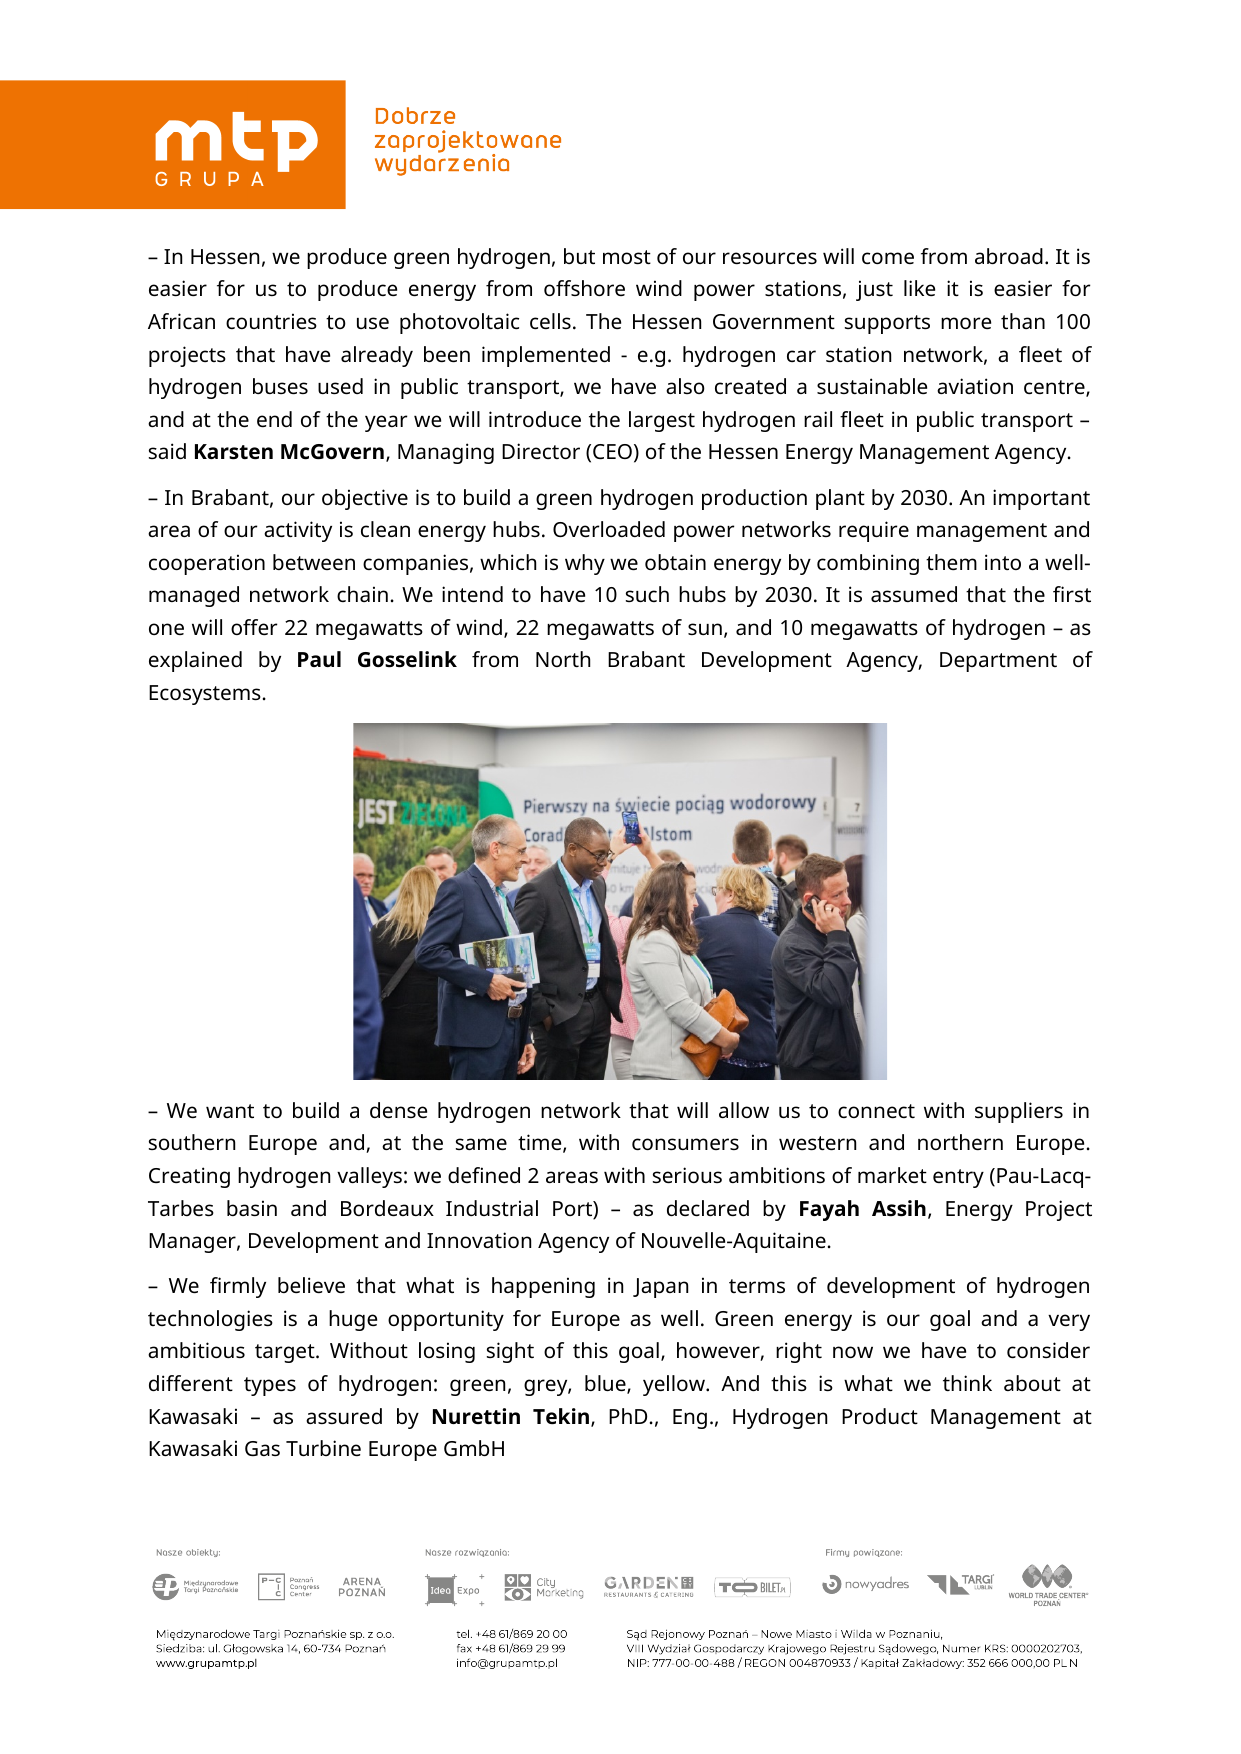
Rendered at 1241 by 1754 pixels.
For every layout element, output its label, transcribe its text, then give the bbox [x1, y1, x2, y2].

text – We want to build a dense hydrogen network that will allow us to connect with suppliers in southern Europe and, at the same time, with consumers in western and northern Europe. Creating hydrogen valleys: we defined 2 areas with serious ambitions of market entry (Pau-Lacq-Tarbes basin and Bordeaux Industrial Port) – as declared by Fayah Assih, Energy Project Manager, Development and Innovation Agency of Nouvelle-Aquitaine. [148, 1096, 1093, 1255]
text – In Hessen, we produce green hydrogen, but most of our resources will come from abroad. It is easier for us to produce energy from offshore wind power stations, just like it is easier for African countries to use photovoltaic cells. The Hessen Government supports more than 100 projects that have already been implemented - e.g. hydrogen car station network, a fleet of hydrogen buses used in public transport, we have also created a sustainable aviation centre, and at the end of the year we will introduce the largest hydrogen rail fleet in public transport – said Karsten McGovern, Managing Director (CEO) of the Hessen Energy Management Agency. [148, 242, 1093, 466]
picture [0, 0, 1238, 1751]
text – We firmly believe that what is happening in Japan in terms of development of hydrogen technologies is a huge opportunity for Europe as well. Green energy is our goal and a very ambitious target. Without losing sight of this goal, however, right now we have to consider different types of hydrogen: green, grey, blue, yellow. And this is what we think about at Kawasaki – as assured by Nurettin Tekin, PhD., Eng., Hydrogen Product Management at Kawasaki Gas Turbine Europe GmbH [148, 1271, 1093, 1463]
text – In Brabant, our objective is to build a green hydrogen production plant by 2030. An important area of our activity is clean energy hubs. Overloaded power networks require management and cooperation between companies, which is why we obtain energy by combining them into a well-managed network chain. We intend to have 10 such hubs by 2030. It is assumed that the first one will offer 22 megawatts of wind, 22 megawatts of sun, and 10 megawatts of hydrogen – as explained by Paul Gosselink from North Brabant Development Agency, Department of Ecosystems. [148, 483, 1093, 707]
